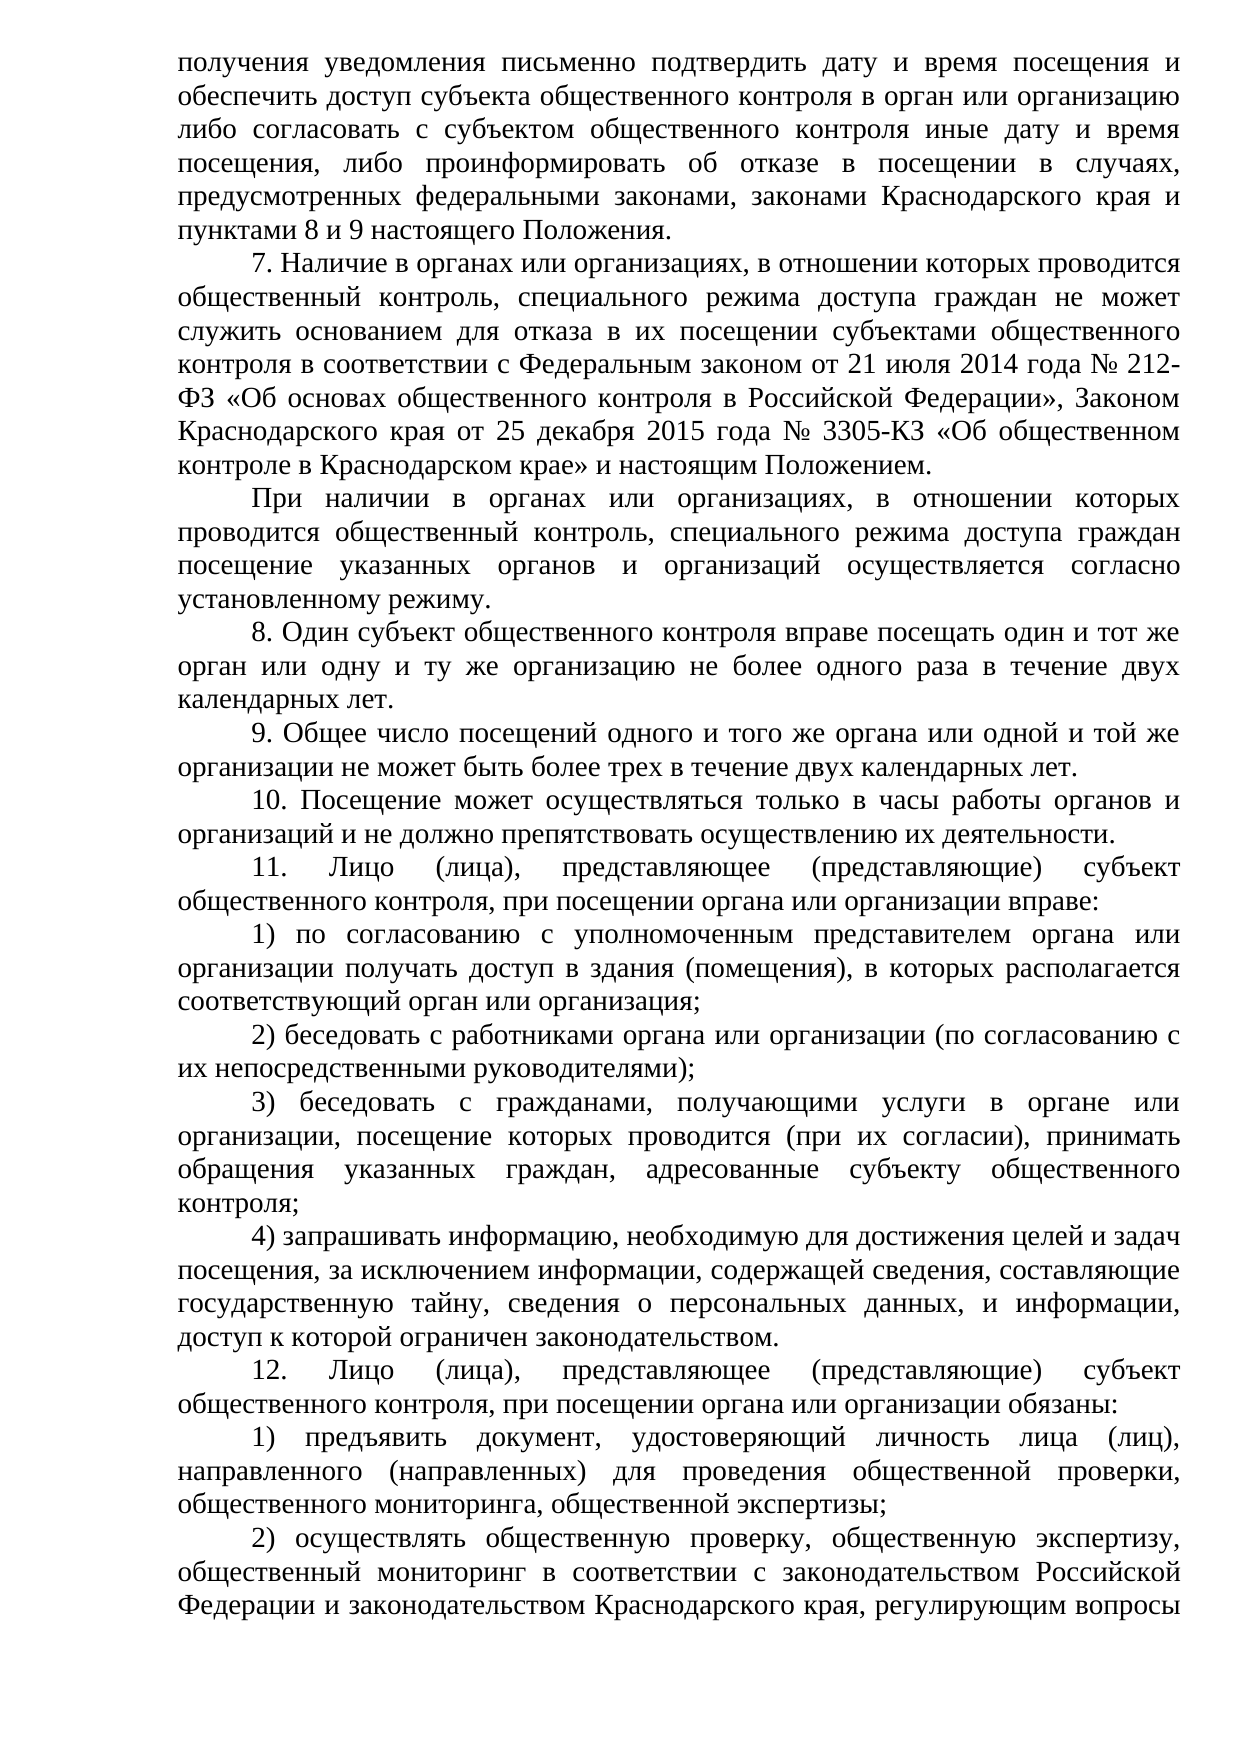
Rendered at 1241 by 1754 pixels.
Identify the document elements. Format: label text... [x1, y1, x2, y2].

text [177, 1520, 1181, 1621]
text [177, 44, 1181, 246]
text 9. Общее число посещений одного и того же органа или одной и той же организации не может быть более трех в течение двух календарных лет. [177, 715, 1181, 782]
text 11. Лицо (лица), представляющее (представляющие) субъект общественного контроля, при посещении органа или организации вправе: [177, 849, 1181, 916]
text 1) предъявить документ, удостоверяющий личность лица (лиц), направленного (направленных) для проведения общественной проверки, общественного мониторинга, общественной экспертизы; [177, 1419, 1181, 1520]
text 8. Один субъект общественного контроля вправе посещать один и тот же орган или одну и ту же организацию не более одного раза в течение двух календарных лет. [177, 614, 1181, 715]
text 4) запрашивать информацию, необходимую для достижения целей и задач посещения, за исключением информации, содержащей сведения, составляющие государственную тайну, сведения о персональных данных, и информации, доступ к которой ограничен законодательством. [177, 1218, 1181, 1352]
text 7. Наличие в органах или организациях, в отношении которых проводится общественный контроль, специального режима доступа граждан не может служить основанием для отказа в их посещении субъектами общественного контроля в соответствии с Федеральным законом от 21 июля 2014 года № 212-ФЗ «Об основах общественного контроля в Российской Федерации», Законом Краснодарского края от 25 декабря 2015 года № 3305-КЗ «Об общественном контроле в Краснодарском крае» и настоящим Положением. [177, 246, 1181, 480]
text При наличии в органах или организациях, в отношении которых проводится общественный контроль, специального режима доступа граждан посещение указанных органов и организаций осуществляется согласно установленному режиму. [177, 480, 1181, 614]
text 1) по согласованию с уполномоченным представителем органа или организации получать доступ в здания (помещения), в которых располагается соответствующий орган или организация; [177, 916, 1181, 1017]
text 2) беседовать с работниками органа или организации (по согласованию с их непосредственными руководителями); [177, 1017, 1181, 1084]
text 10. Посещение может осуществляться только в часы работы органов и организаций и не должно препятствовать осуществлению их деятельности. [177, 782, 1181, 849]
text 12. Лицо (лица), представляющее (представляющие) субъект общественного контроля, при посещении органа или организации обязаны: [177, 1352, 1181, 1419]
text 3) беседовать с гражданами, получающими услуги в органе или организации, посещение которых проводится (при их согласии), принимать обращения указанных граждан, адресованные субъекту общественного контроля; [177, 1084, 1181, 1218]
